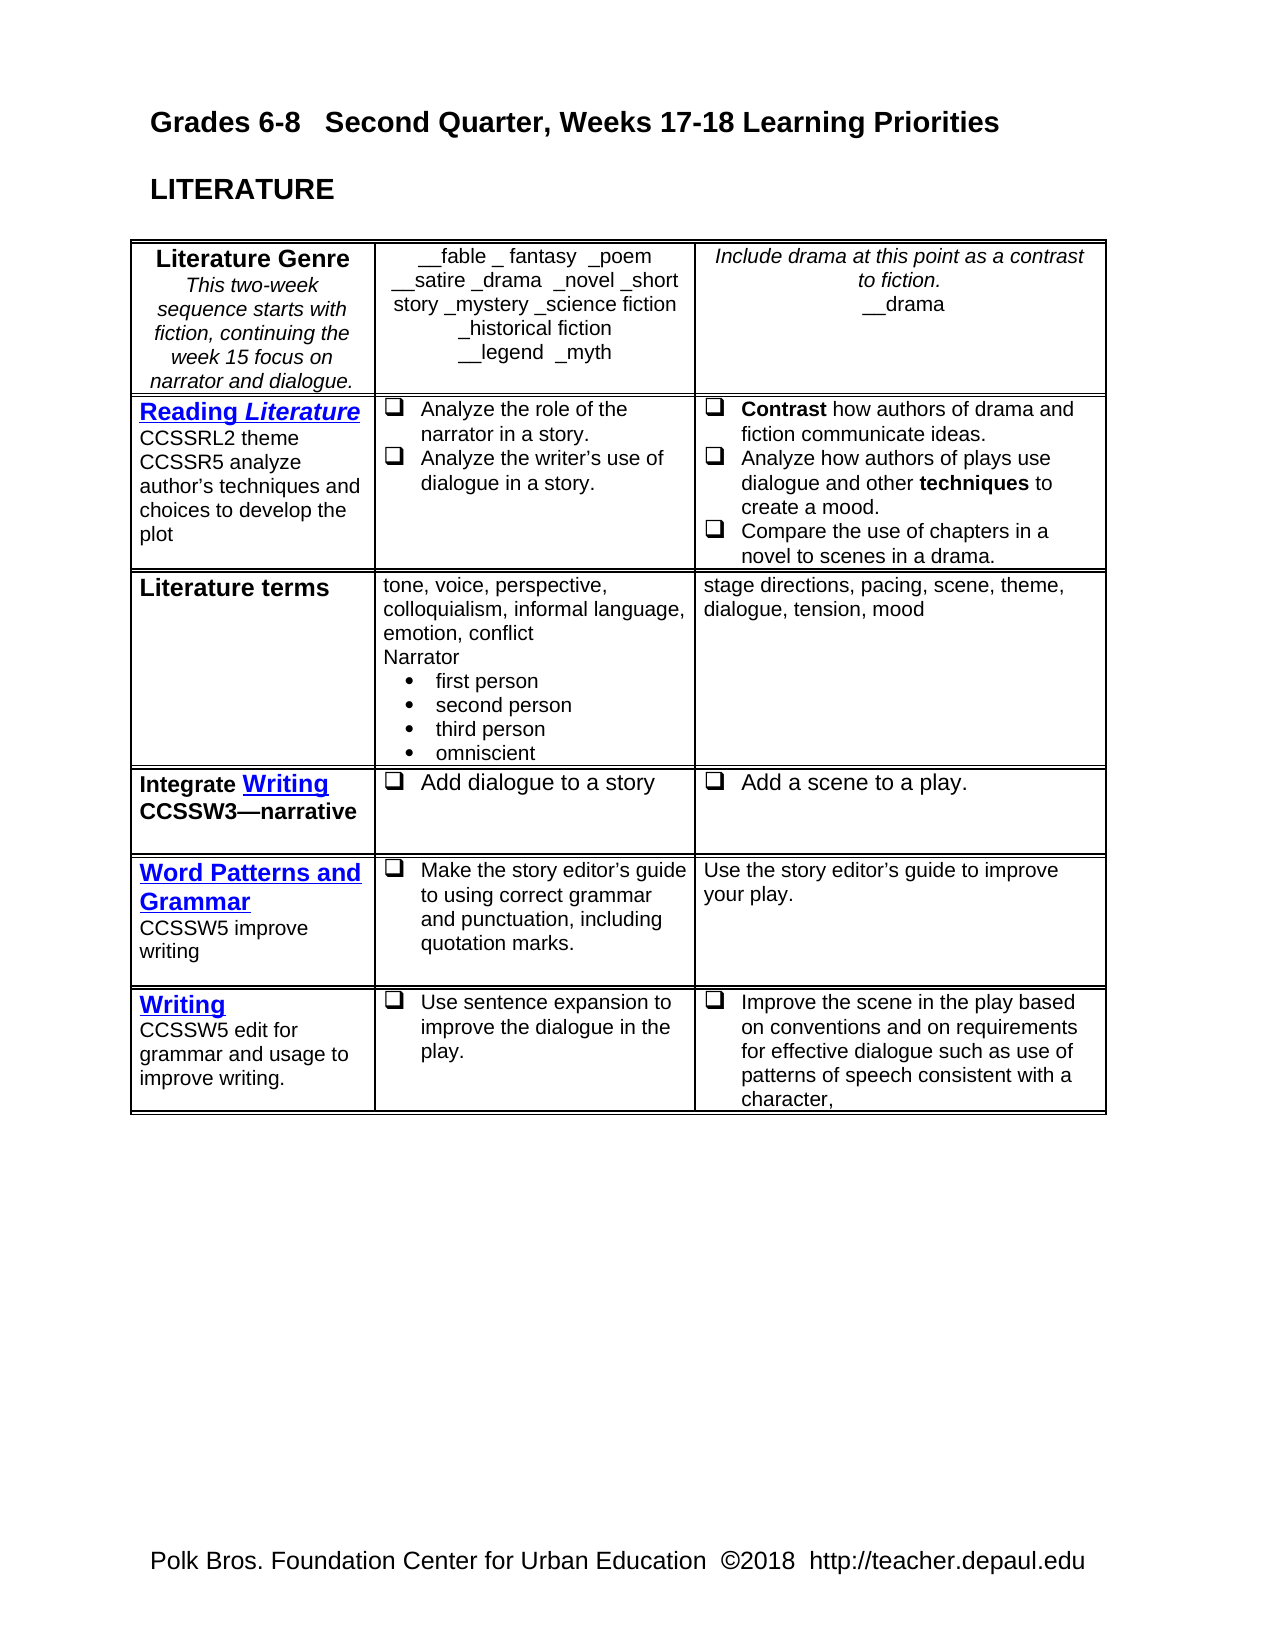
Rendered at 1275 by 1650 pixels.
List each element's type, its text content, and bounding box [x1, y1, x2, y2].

table_header __fable _ fantasy _poem __satire _drama _novel _short story _mystery _science fiction _historical fiction __legend _myth [376, 244, 694, 392]
table_cell Use the story editor’s guide to improve your play. [696, 858, 1105, 985]
table_cell Add a scene to a play. [696, 770, 1105, 853]
table_cell Writing CCSSW5 edit for grammar and usage to improve writing. [132, 990, 374, 1110]
table_cell Analyze the role of the narrator in a story. Analyze the writer’s use of dialogue in a story. [376, 397, 694, 568]
table_cell Improve the scene in the play based on conventions and on requirements for effective dialogue such as use of patterns of speech consistent with a character, [696, 990, 1105, 1110]
table_header Literature Genre This two-week sequence starts with fiction, continuing the week 15 focus on narrator and dialogue. [132, 244, 374, 392]
table_cell Add dialogue to a story [376, 770, 694, 853]
text Grades 6-8 Second Quarter, Weeks 17-18 Learning Priorities [150, 105, 1125, 138]
table_cell tone, voice, perspective, colloquialism, informal language, emotion, conflict Narrator first person second person third person omniscient [376, 573, 694, 765]
text LITERATURE [150, 172, 1125, 206]
table_cell Use sentence expansion to improve the dialogue in the play. [376, 990, 694, 1110]
table_cell Make the story editor’s guide to using correct grammar and punctuation, including quotation marks. [376, 858, 694, 985]
table_cell Literature terms [132, 573, 374, 765]
table_cell Contrast how authors of drama and fiction communicate ideas. Analyze how authors of plays use dialogue and other techniques to create a mood. Compare the use of chapters in a novel to scenes in a drama. [696, 397, 1105, 568]
table_header Include drama at this point as a contrast to fiction. __drama [696, 244, 1105, 392]
table_cell Word Patterns and Grammar CCSSW5 improve writing [132, 858, 374, 985]
table_cell Integrate Writing CCSSW3—narrative [132, 770, 374, 853]
table_cell stage directions, pacing, scene, theme, dialogue, tension, mood [696, 573, 1105, 765]
table_cell Reading Literature CCSSRL2 theme CCSSR5 analyze author’s techniques and choices to develop the plot [132, 397, 374, 568]
